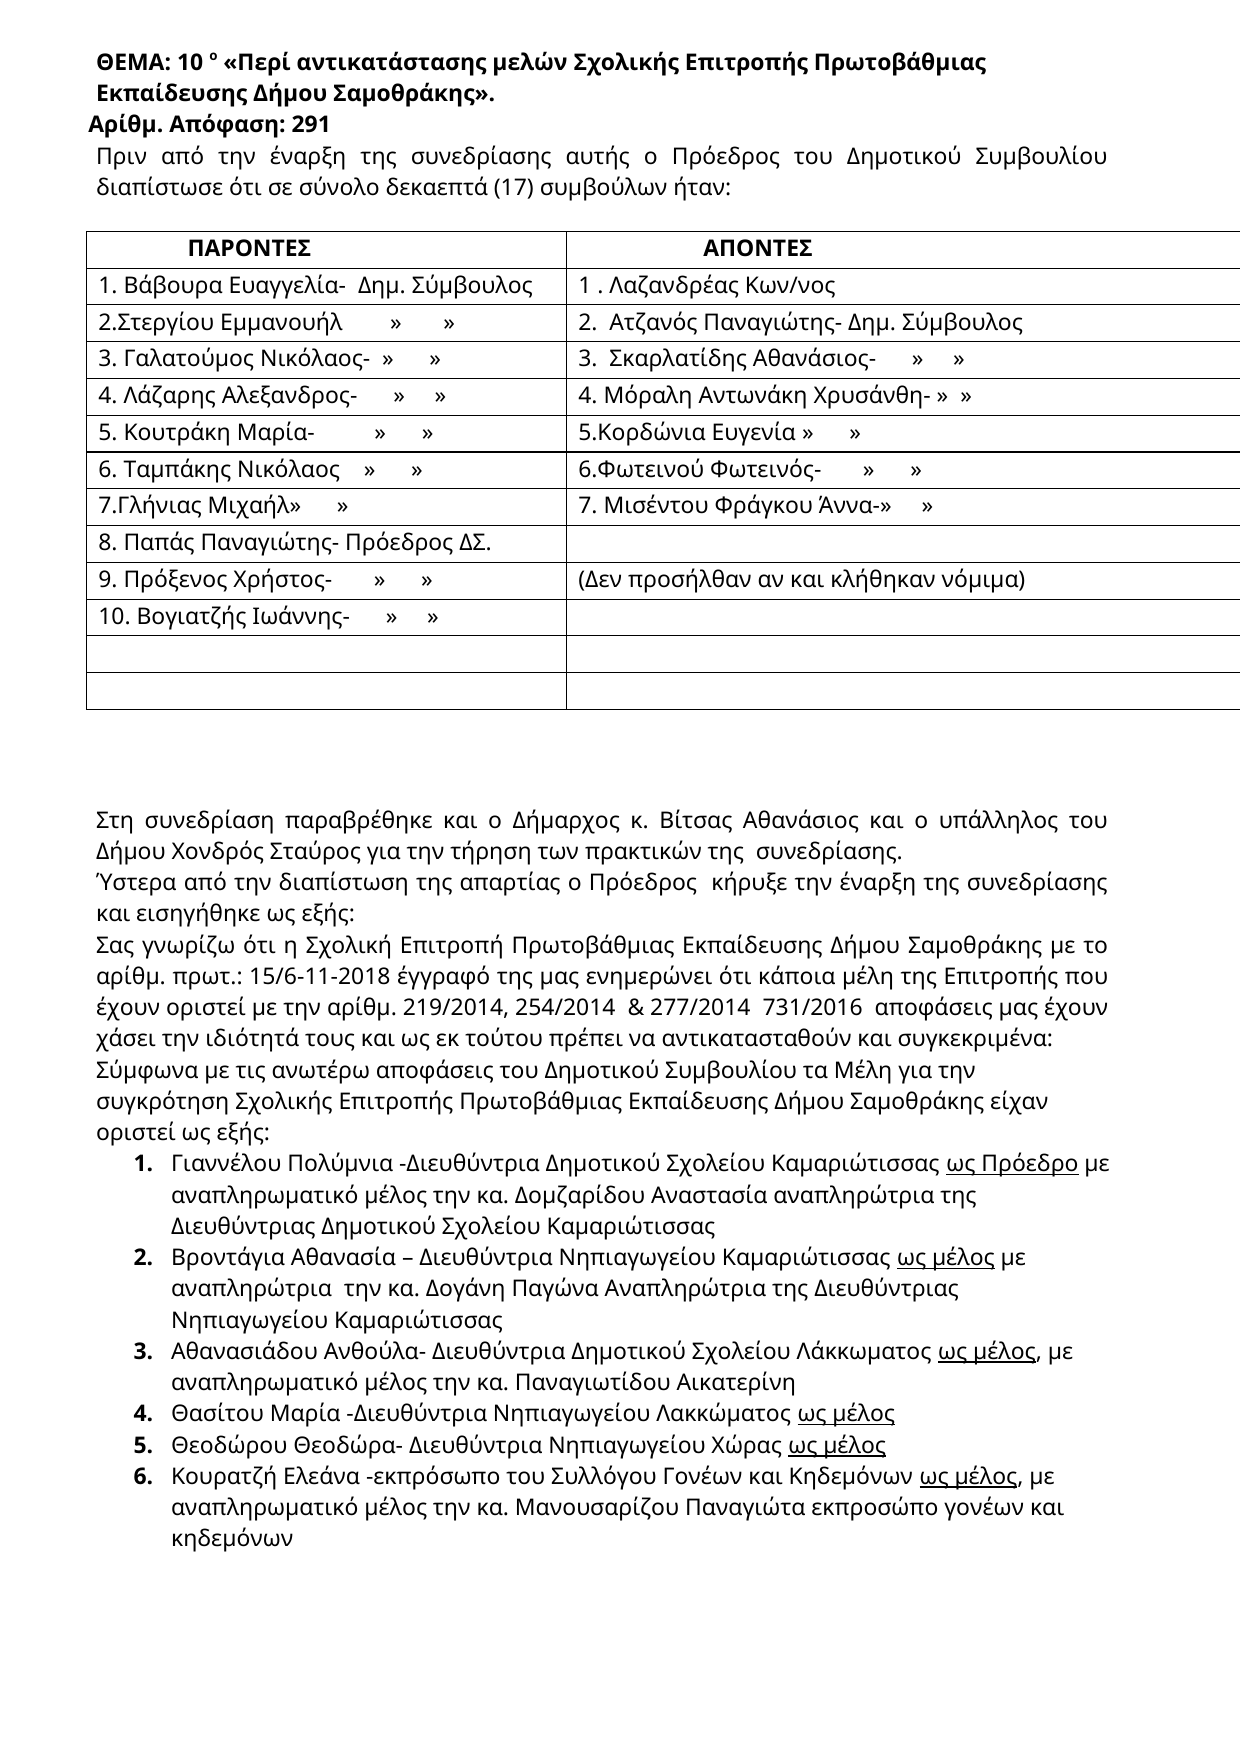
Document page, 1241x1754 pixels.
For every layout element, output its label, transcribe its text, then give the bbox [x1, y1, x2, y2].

table_cell 4. Μόραλη Αντωνάκη Χρυσάνθη- » » [567, 379, 1240, 415]
list Γιαννέλου Πολύμνια -Διευθύντρια Δημοτικού Σχολείου Καμαριώτισσας ως Πρόεδρο με αναπληρωματικό μέλος την κα. Δομζαρίδου Αναστασία αναπληρώτρια της Διευθύντριας Δημοτικού Σχολείου Καμαριώτισσας [133, 1147, 1115, 1241]
table_cell 9. Πρόξενος Χρήστος- » » [87, 563, 566, 598]
list Θασίτου Μαρία -Διευθύντρια Νηπιαγωγείου Λακκώματος ως μέλος [133, 1397, 1115, 1429]
table_cell 3. Σκαρλατίδης Αθανάσιος- » » [567, 342, 1240, 378]
list Θεοδώρου Θεοδώρα- Διευθύντρια Νηπιαγωγείου Χώρας ως μέλος [133, 1429, 1115, 1460]
table_cell 6.Φωτεινού Φωτεινός- » » [567, 453, 1240, 488]
table_cell 1. Βάβουρα Ευαγγελία- Δημ. Σύμβουλος [87, 269, 566, 304]
text Ύστερα από την διαπίστωση της απαρτίας ο Πρόεδρος κήρυξε την έναρξη της συνεδρίασης και εισηγήθηκε ως εξής: [96, 866, 1109, 929]
text Στη συνεδρίαση παραβρέθηκε και ο Δήμαρχος κ. Βίτσας Αθανάσιος και o υπάλληλος του Δήμου Xονδρός Σταύρος για την τήρηση των πρακτικών της συνεδρίασης. [96, 804, 1109, 866]
table_cell 5.Κορδώνια Ευγενία » » [567, 416, 1240, 451]
text Σας γνωρίζω ότι η Σχολική Επιτροπή Πρωτοβάθμιας Εκπαίδευσης Δήμου Σαμοθράκης με το αρίθμ. πρωτ.: 15/6-11-2018 έγγραφό της μας ενημερώνει ότι κάποια μέλη της Επιτροπής που έχουν οριστεί με την αρίθμ. 219/2014, 254/2014 & 277/2014 731/2016 αποφάσεις μας έχουν χάσει την ιδιότητά τους και ως εκ τούτου πρέπει να αντικατασταθούν και συγκεκριμένα: [96, 929, 1109, 1054]
list Βροντάγια Αθανασία – Διευθύντρια Νηπιαγωγείου Καμαριώτισσας ως μέλος με αναπληρώτρια την κα. Δογάνη Παγώνα Αναπληρώτρια της Διευθύντριας Νηπιαγωγείου Καμαριώτισσας [133, 1241, 1115, 1335]
table_cell 4. Λάζαρης Αλεξανδρος- » » [87, 379, 566, 415]
table_cell [87, 636, 566, 672]
table_cell 7.Γλήνιας Μιχαήλ» » [87, 489, 566, 525]
table_cell [567, 600, 1240, 635]
text Πριν από την έναρξη της συνεδρίασης αυτής ο Πρόεδρος του Δημοτικού Συμβουλίου διαπίστωσε ότι σε σύνολο δεκαεπτά (17) συμβούλων ήταν: [96, 139, 1109, 202]
list Κουρατζή Ελεάνα -εκπρόσωπο του Συλλόγου Γονέων και Κηδεμόνων ως μέλος, με αναπληρωματικό μέλος την κα. Μανουσαρίζου Παναγιώτα εκπροσώπο γονέων και κηδεμόνων [133, 1460, 1115, 1554]
table_header ΑΠΟΝΤΕΣ [567, 232, 1240, 268]
table_cell 1 . Λαζανδρέας Κων/νος [567, 269, 1240, 304]
table_cell [567, 526, 1240, 562]
table_cell 2.Στεργίου Εμμανουήλ » » [87, 305, 566, 341]
table_cell 7. Μισέντου Φράγκου Άννα-» » [567, 489, 1240, 525]
table_header ΠΑΡΟΝΤΕΣ [87, 232, 566, 268]
table_cell [87, 673, 566, 709]
table_cell [567, 636, 1240, 672]
table_cell [567, 673, 1240, 709]
text Αρίθμ. Απόφαση: 291 [58, 108, 1109, 139]
text ΘEMA: 10 ο «Περί αντικατάστασης μελών Σχολικής Επιτροπής Πρωτοβάθμιας Εκπαίδευσης Δήμου Σαμοθράκης». [96, 46, 1109, 108]
table_cell 5. Κουτράκη Μαρία- » » [87, 416, 566, 451]
table_cell (Δεν προσήλθαν αν και κλήθηκαν νόμιμα) [567, 563, 1240, 598]
table_cell 6. Ταμπάκης Νικόλαος » » [87, 453, 566, 488]
table_cell 10. Βογιατζής Ιωάννης- » » [87, 600, 566, 635]
table_cell 3. Γαλατούμος Νικόλαος- » » [87, 342, 566, 378]
list Αθανασιάδου Ανθούλα- Διευθύντρια Δημοτικού Σχολείου Λάκκωματος ως μέλος, με αναπληρωματικό μέλος την κα. Παναγιωτίδου Αικατερίνη [133, 1335, 1115, 1397]
text Σύμφωνα με τις ανωτέρω αποφάσεις του Δημοτικού Συμβουλίου τα Μέλη για την συγκρότηση Σχολικής Επιτροπής Πρωτοβάθμιας Εκπαίδευσης Δήμου Σαμοθράκης είχαν οριστεί ως εξής: [96, 1054, 1115, 1147]
table_cell 8. Παπάς Παναγιώτης- Πρόεδρος ΔΣ. [87, 526, 566, 562]
table_cell 2. Ατζανός Παναγιώτης- Δημ. Σύμβουλος [567, 305, 1240, 341]
